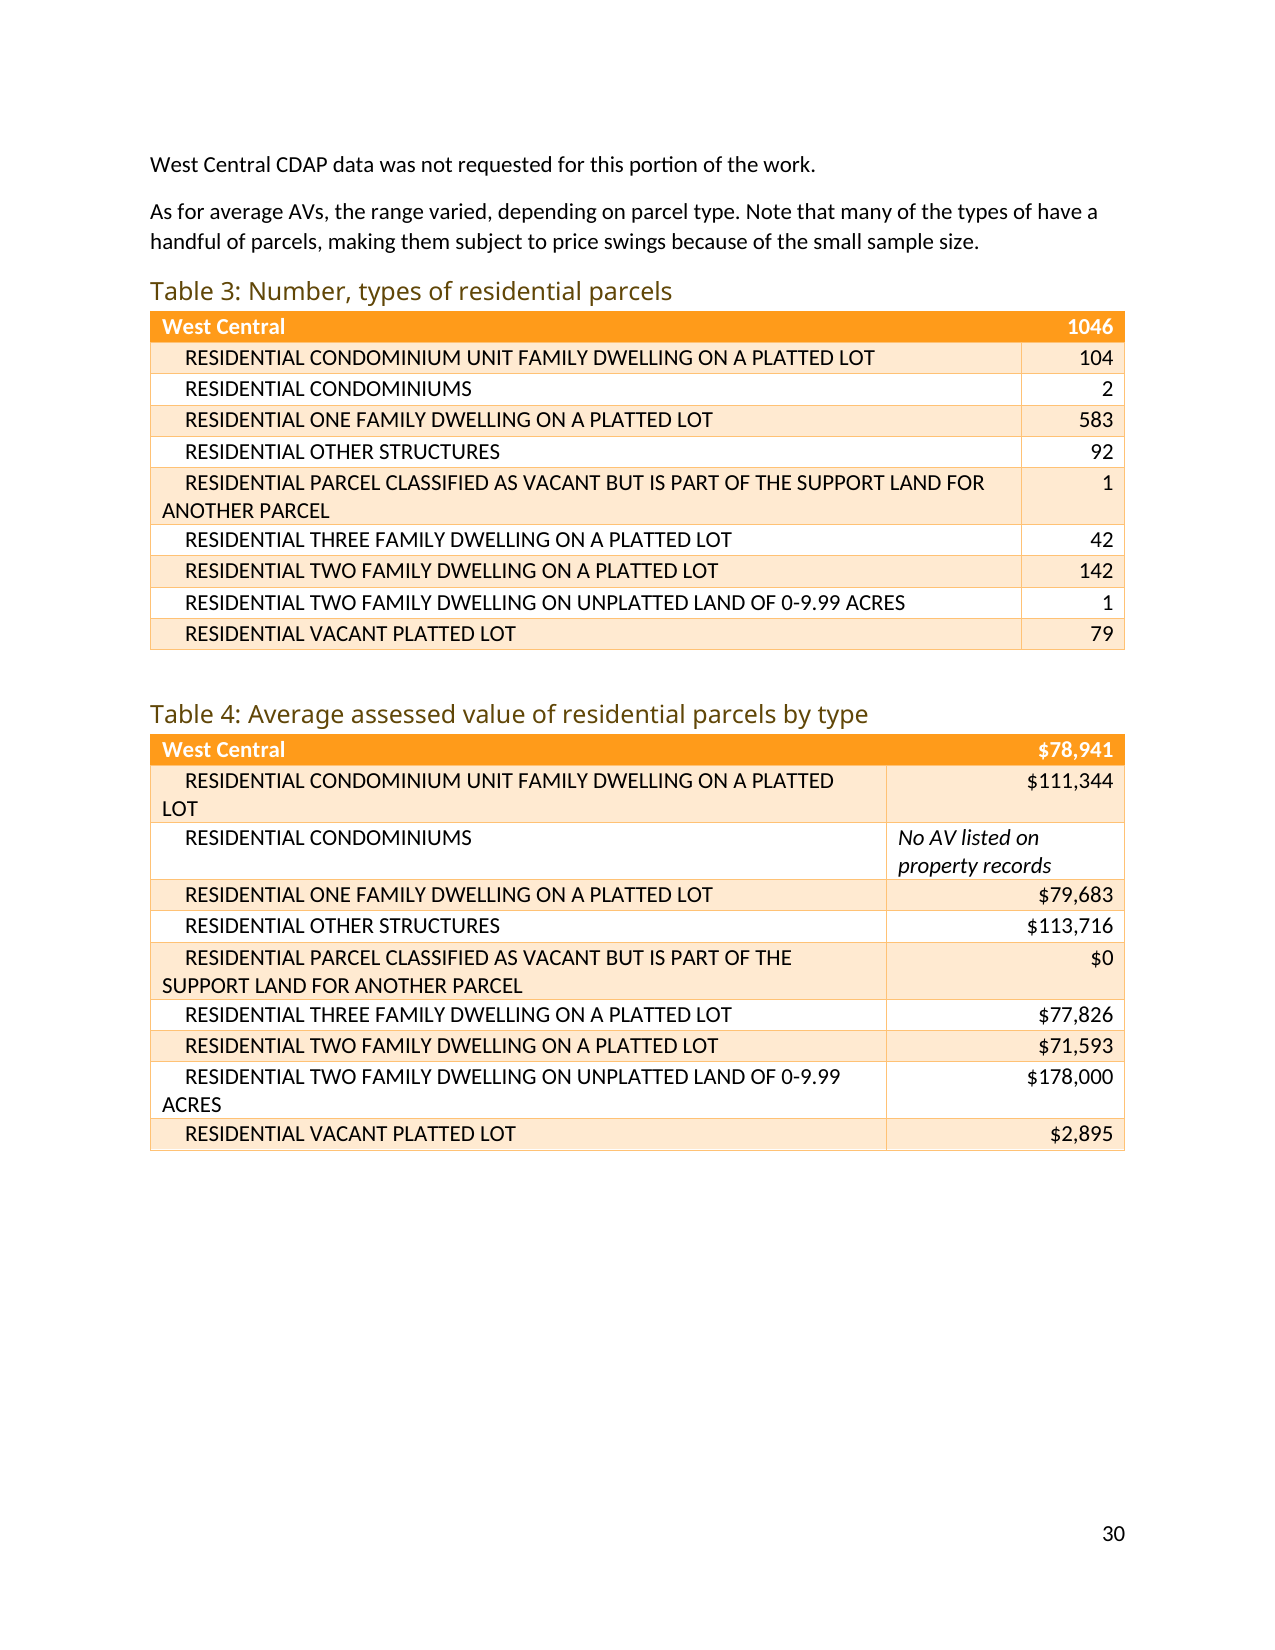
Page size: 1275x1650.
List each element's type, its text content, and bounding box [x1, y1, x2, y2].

table_cell $0 [887, 943, 1124, 999]
table_cell RESIDENTIAL CONDOMINIUM UNIT FAMILY DWELLING ON A PLATTED LOT [151, 343, 1021, 373]
table_cell RESIDENTIAL THREE FAMILY DWELLING ON A PLATTED LOT [151, 525, 1021, 555]
table_cell RESIDENTIAL TWO FAMILY DWELLING ON A PLATTED LOT [151, 1031, 886, 1061]
table_cell $71,593 [887, 1031, 1124, 1061]
table_cell $79,683 [887, 880, 1124, 910]
table_cell RESIDENTIAL TWO FAMILY DWELLING ON UNPLATTED LAND OF 0-9.99 ACRES [151, 1062, 886, 1118]
text As for average AVs, the range varied, depending on parcel type. Note that many of the types of have a handful of parcels, making them subject to price swings because of the small sample size. [150, 197, 1125, 255]
table_cell 42 [1022, 525, 1124, 555]
table_cell RESIDENTIAL ONE FAMILY DWELLING ON A PLATTED LOT [151, 880, 886, 910]
table_cell $111,344 [887, 766, 1124, 822]
table_cell No AV listed on property records [887, 823, 1124, 879]
table_cell RESIDENTIAL ONE FAMILY DWELLING ON A PLATTED LOT [151, 406, 1021, 436]
table_cell $113,716 [887, 911, 1124, 942]
table_header $78,941 [887, 735, 1124, 765]
table_cell 2 [1022, 374, 1124, 404]
table_cell $77,826 [887, 1000, 1124, 1030]
subtitle Table 3: Number, types of residential parcels [150, 274, 1125, 308]
table_cell 92 [1022, 437, 1124, 467]
table_cell RESIDENTIAL THREE FAMILY DWELLING ON A PLATTED LOT [151, 1000, 886, 1030]
table_cell RESIDENTIAL VACANT PLATTED LOT [151, 619, 1021, 649]
table_cell $178,000 [887, 1062, 1124, 1118]
table_header 1046 [1022, 312, 1124, 342]
subtitle Table 4: Average assessed value of residential parcels by type [150, 697, 1125, 731]
table_cell 104 [1022, 343, 1124, 373]
text West Central CDAP data was not requested for this portion of the work. [150, 150, 1125, 178]
table_cell RESIDENTIAL PARCEL CLASSIFIED AS VACANT BUT IS PART OF THE SUPPORT LAND FOR ANOTHER PARCEL [151, 468, 1021, 524]
table_cell RESIDENTIAL OTHER STRUCTURES [151, 911, 886, 942]
table_cell $2,895 [887, 1119, 1124, 1149]
table_cell RESIDENTIAL CONDOMINIUMS [151, 823, 886, 879]
table_cell RESIDENTIAL TWO FAMILY DWELLING ON UNPLATTED LAND OF 0-9.99 ACRES [151, 588, 1021, 618]
table_cell RESIDENTIAL VACANT PLATTED LOT [151, 1119, 886, 1149]
table_cell RESIDENTIAL CONDOMINIUM UNIT FAMILY DWELLING ON A PLATTED LOT [151, 766, 886, 822]
table_header West Central [151, 735, 886, 765]
table_cell RESIDENTIAL TWO FAMILY DWELLING ON A PLATTED LOT [151, 556, 1021, 587]
table_cell RESIDENTIAL CONDOMINIUMS [151, 374, 1021, 404]
table_cell 583 [1022, 406, 1124, 436]
table_cell 1 [1022, 588, 1124, 618]
table_cell 79 [1022, 619, 1124, 649]
table_cell 1 [1022, 468, 1124, 524]
table_cell RESIDENTIAL OTHER STRUCTURES [151, 437, 1021, 467]
table_header West Central [151, 312, 1021, 342]
table_cell RESIDENTIAL PARCEL CLASSIFIED AS VACANT BUT IS PART OF THE SUPPORT LAND FOR ANOTHER PARCEL [151, 943, 886, 999]
table_cell 142 [1022, 556, 1124, 587]
